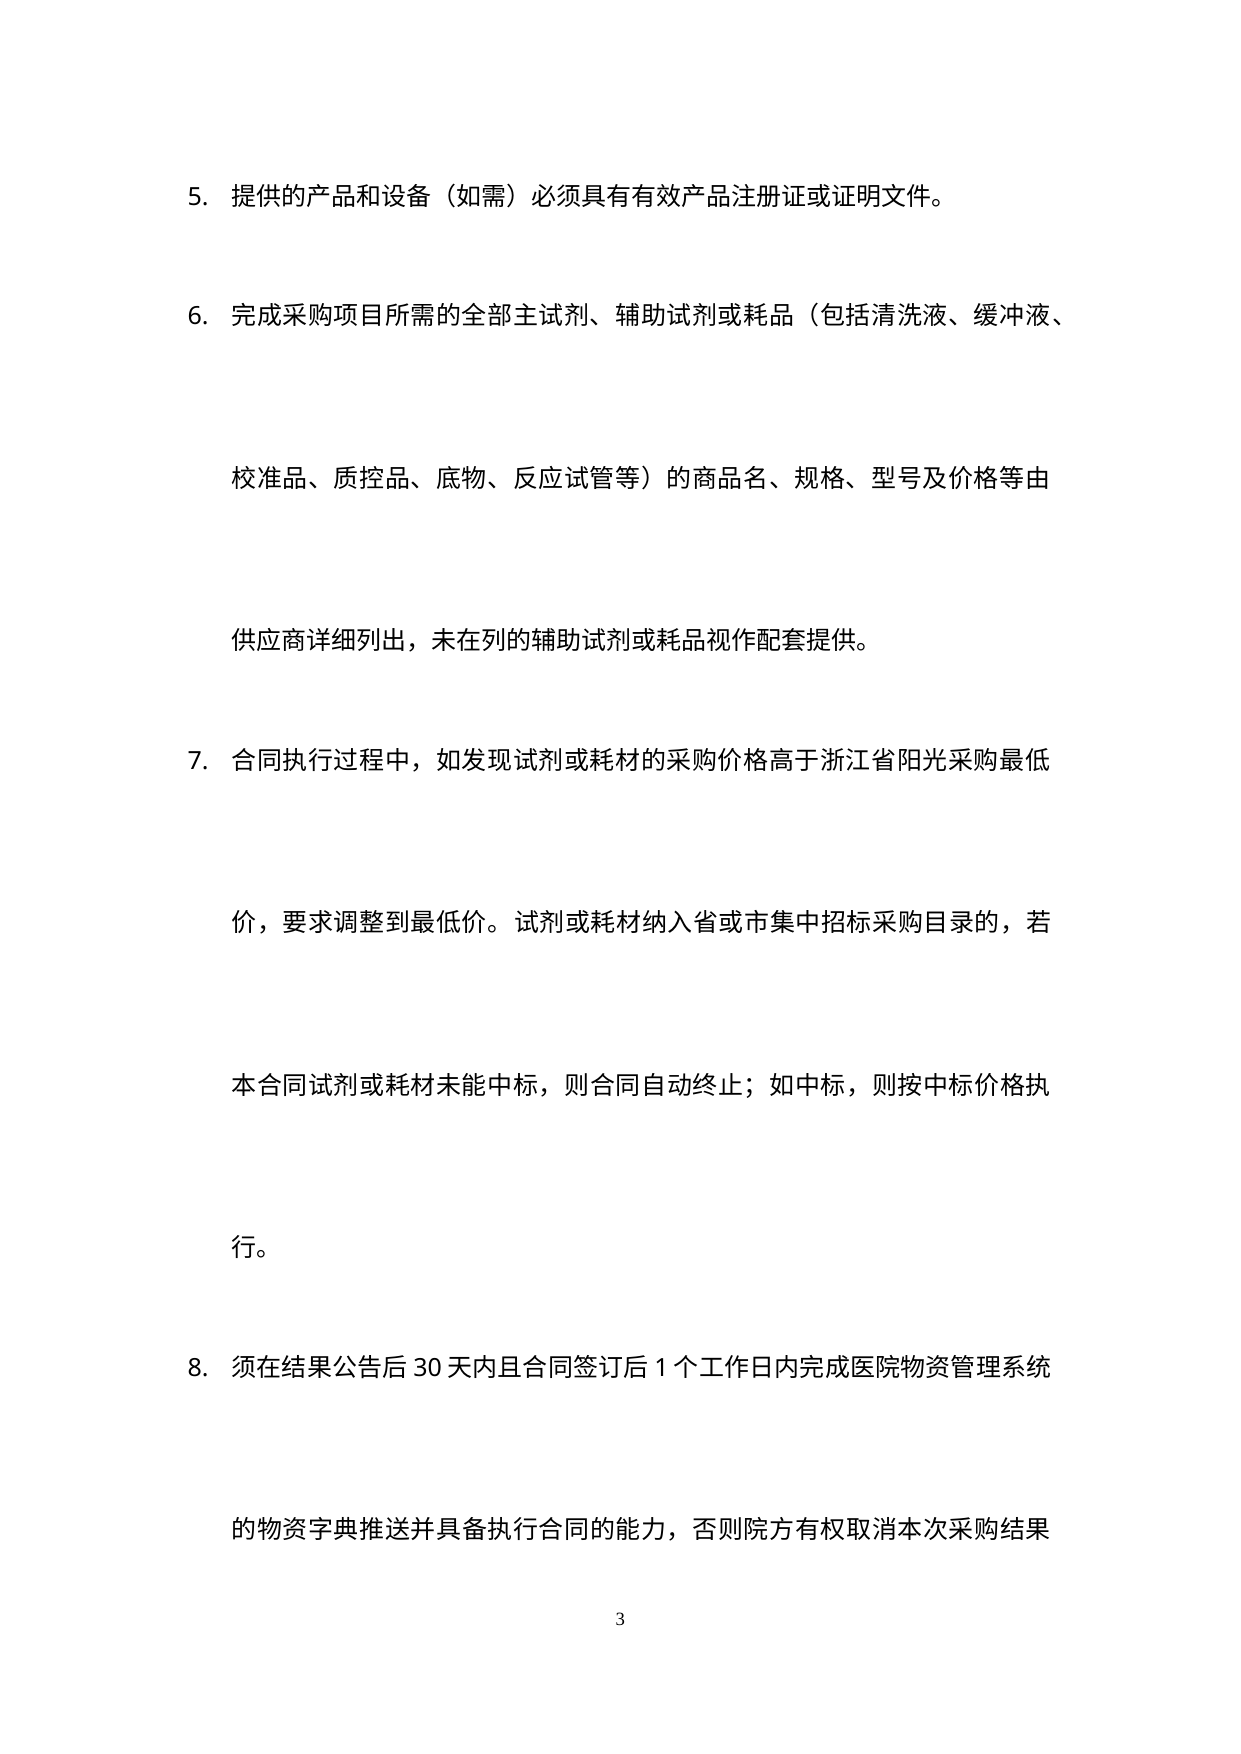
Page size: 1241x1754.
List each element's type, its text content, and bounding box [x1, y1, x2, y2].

list 提供的产品和设备（如需）必须具有有效产品注册证或证明文件。 [187, 162, 1053, 227]
list 合同执行过程中，如发现试剂或耗材的采购价格高于浙江省阳光采购最低价，要求调整到最低价。试剂或耗材纳入省或市集中招标采购目录的，若本合同试剂或耗材未能中标，则合同自动终止；如中标，则按中标价格执行。 [187, 726, 1053, 1278]
list 完成采购项目所需的全部主试剂、辅助试剂或耗品（包括清洗液、缓冲液、校准品、质控品、底物、反应试管等）的商品名、规格、型号及价格等由供应商详细列出，未在列的辅助试剂或耗品视作配套提供。 [187, 281, 1053, 671]
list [187, 1333, 1053, 1560]
